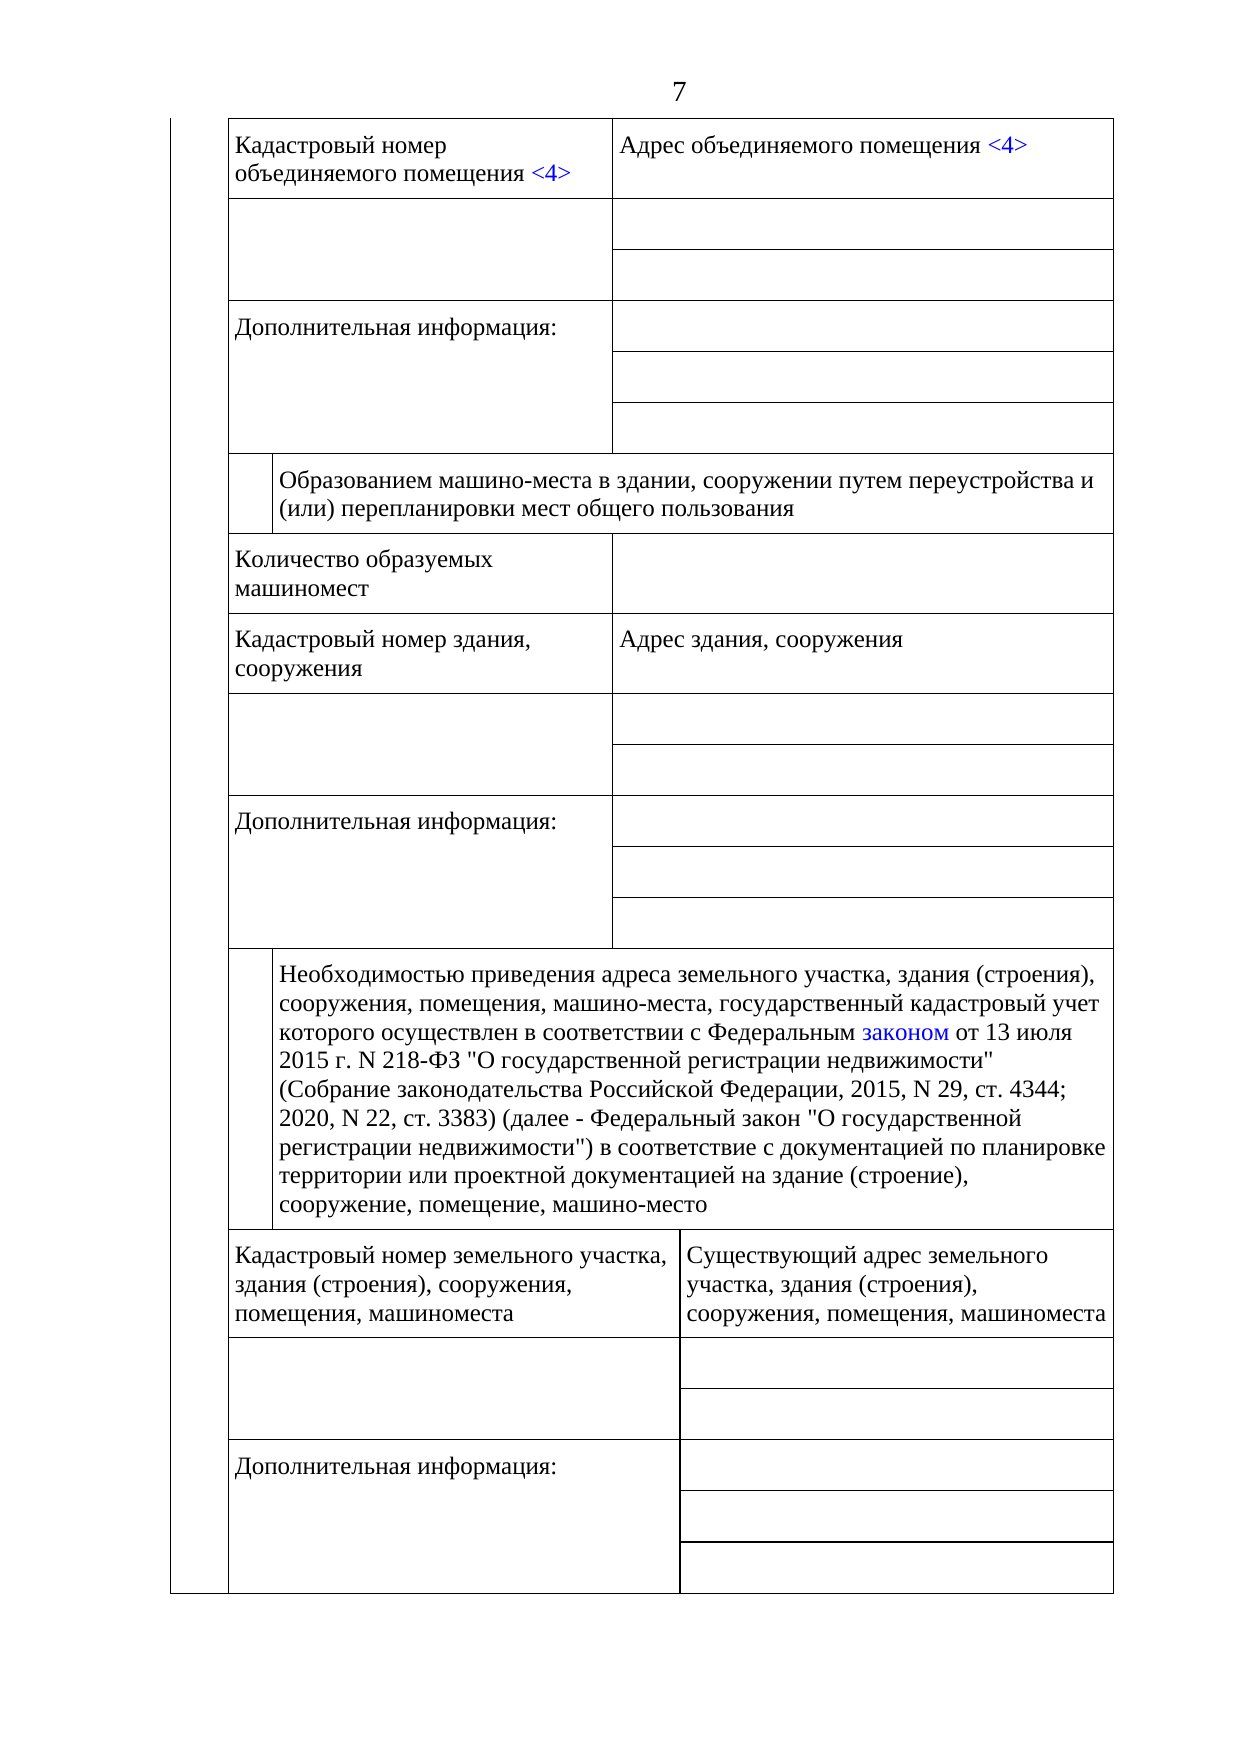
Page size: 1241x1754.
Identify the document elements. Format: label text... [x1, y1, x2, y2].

table_cell [681, 1491, 1113, 1541]
table_cell Кадастровый номер земельного участка, здания (строения), сооружения, помещения, машиноместа [229, 1230, 679, 1337]
table_cell [613, 847, 1113, 897]
table_cell Адрес объединяемого помещения <4> [613, 119, 1113, 198]
table_cell Кадастровый номер здания, сооружения [229, 614, 612, 692]
table_cell [229, 199, 612, 300]
table_cell [229, 949, 272, 1229]
table_cell [171, 948, 228, 1592]
table_cell [613, 403, 1113, 453]
table_cell [229, 1338, 679, 1439]
table_cell Дополнительная информация: [229, 301, 612, 453]
table_cell [613, 745, 1113, 794]
table_cell [613, 301, 1113, 351]
table_cell Количество образуемых машиномест [229, 534, 612, 613]
table_cell Кадастровый номер объединяемого помещения <4> [229, 119, 612, 198]
table_cell [613, 352, 1113, 402]
table_cell Необходимостью приведения адреса земельного участка, здания (строения), сооружения, помещения, машино-места, государственный кадастровый учет которого осуществлен в соответствии с Федеральным законом от 13 июля 2015 г. N 218-ФЗ "О государственной регистрации недвижимости" (Собрание законодательства Российской Федерации, 2015, N 29, ст. 4344; 2020, N 22, ст. 3383) (далее - Федеральный закон "О государственной регистрации недвижимости") в соответствие с документацией по планировке территории или проектной документацией на здание (строение), сооружение, помещение, машино-место [273, 949, 1113, 1229]
table_cell [681, 1440, 1113, 1490]
table_cell [229, 694, 612, 794]
table_cell [613, 199, 1113, 249]
table_cell Дополнительная информация: [229, 1440, 679, 1592]
table_cell [613, 250, 1113, 300]
table_cell Дополнительная информация: [229, 796, 612, 948]
table_cell [681, 1338, 1113, 1388]
table_cell [229, 454, 272, 533]
table_cell Образованием машино-места в здании, сооружении путем переустройства и (или) перепланировки мест общего пользования [273, 454, 1113, 533]
table_cell [613, 898, 1113, 948]
table_cell [613, 694, 1113, 743]
table_cell [681, 1543, 1113, 1592]
table_cell Адрес здания, сооружения [613, 614, 1113, 692]
table_cell [681, 1389, 1113, 1439]
table_cell [613, 796, 1113, 846]
table_cell [613, 534, 1113, 613]
table_cell Существующий адрес земельного участка, здания (строения), сооружения, помещения, машиноместа [681, 1230, 1113, 1337]
